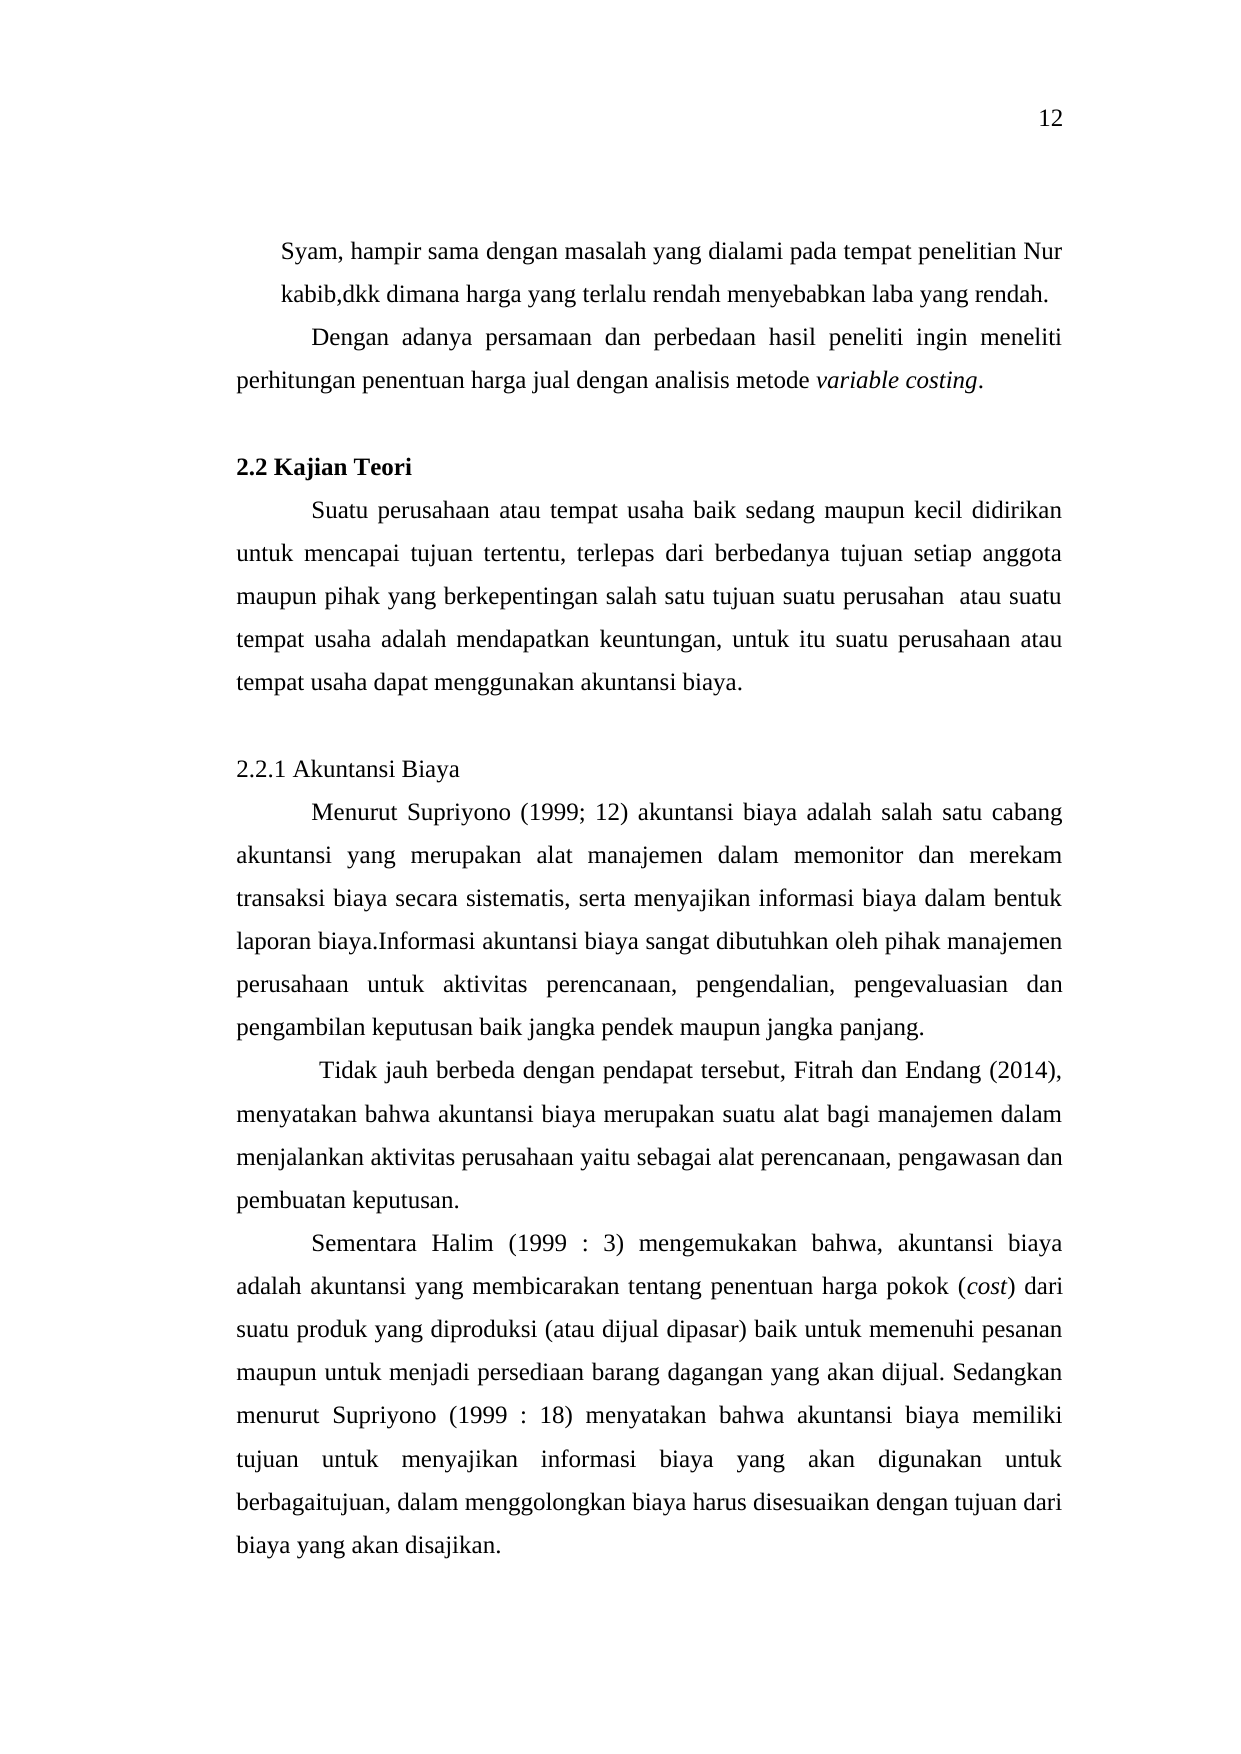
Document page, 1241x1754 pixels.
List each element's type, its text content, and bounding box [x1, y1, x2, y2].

text 2.2 Kajian Teori [236, 452, 1063, 481]
text Menurut Supriyono (1999; 12) akuntansi biaya adalah salah satu cabang akuntansi yang merupakan alat manajemen dalam memonitor dan merekam transaksi biaya secara sistematis, serta menyajikan informasi biaya dalam bentuk laporan biaya.Informasi akuntansi biaya sangat dibutuhkan oleh pihak manajemen perusahaan untuk aktivitas perencanaan, pengendalian, pengevaluasian dan pengambilan keputusan baik jangka pendek maupun jangka panjang. [236, 797, 1063, 1041]
text Sementara Halim (1999 : 3) mengemukakan bahwa, akuntansi biaya adalah akuntansi yang membicarakan tentang penentuan harga pokok (cost) dari suatu produk yang diproduksi (atau dijual dipasar) baik untuk memenuhi pesanan maupun untuk menjadi persediaan barang dagangan yang akan dijual. Sedangkan menurut Supriyono (1999 : 18) menyatakan bahwa akuntansi biaya memiliki tujuan untuk menyajikan informasi biaya yang akan digunakan untuk berbagaitujuan, dalam menggolongkan biaya harus disesuaikan dengan tujuan dari biaya yang akan disajikan. [236, 1228, 1063, 1559]
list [281, 236, 1063, 308]
text 2.2.1 Akuntansi Biaya [236, 754, 1063, 782]
text Tidak jauh berbeda dengan pendapat tersebut, Fitrah dan Endang (2014), menyatakan bahwa akuntansi biaya merupakan suatu alat bagi manajemen dalam menjalankan aktivitas perusahaan yaitu sebagai alat perencanaan, pengawasan dan pembuatan keputusan. [236, 1056, 1063, 1214]
text Dengan adanya persamaan dan perbedaan hasil peneliti ingin meneliti perhitungan penentuan harga jual dengan analisis metode variable costing. [236, 322, 1063, 394]
text Suatu perusahaan atau tempat usaha baik sedang maupun kecil didirikan untuk mencapai tujuan tertentu, terlepas dari berbedanya tujuan setiap anggota maupun pihak yang berkepentingan salah satu tujuan suatu perusahan atau suatu tempat usaha adalah mendapatkan keuntungan, untuk itu suatu perusahaan atau tempat usaha dapat menggunakan akuntansi biaya. [236, 495, 1063, 696]
